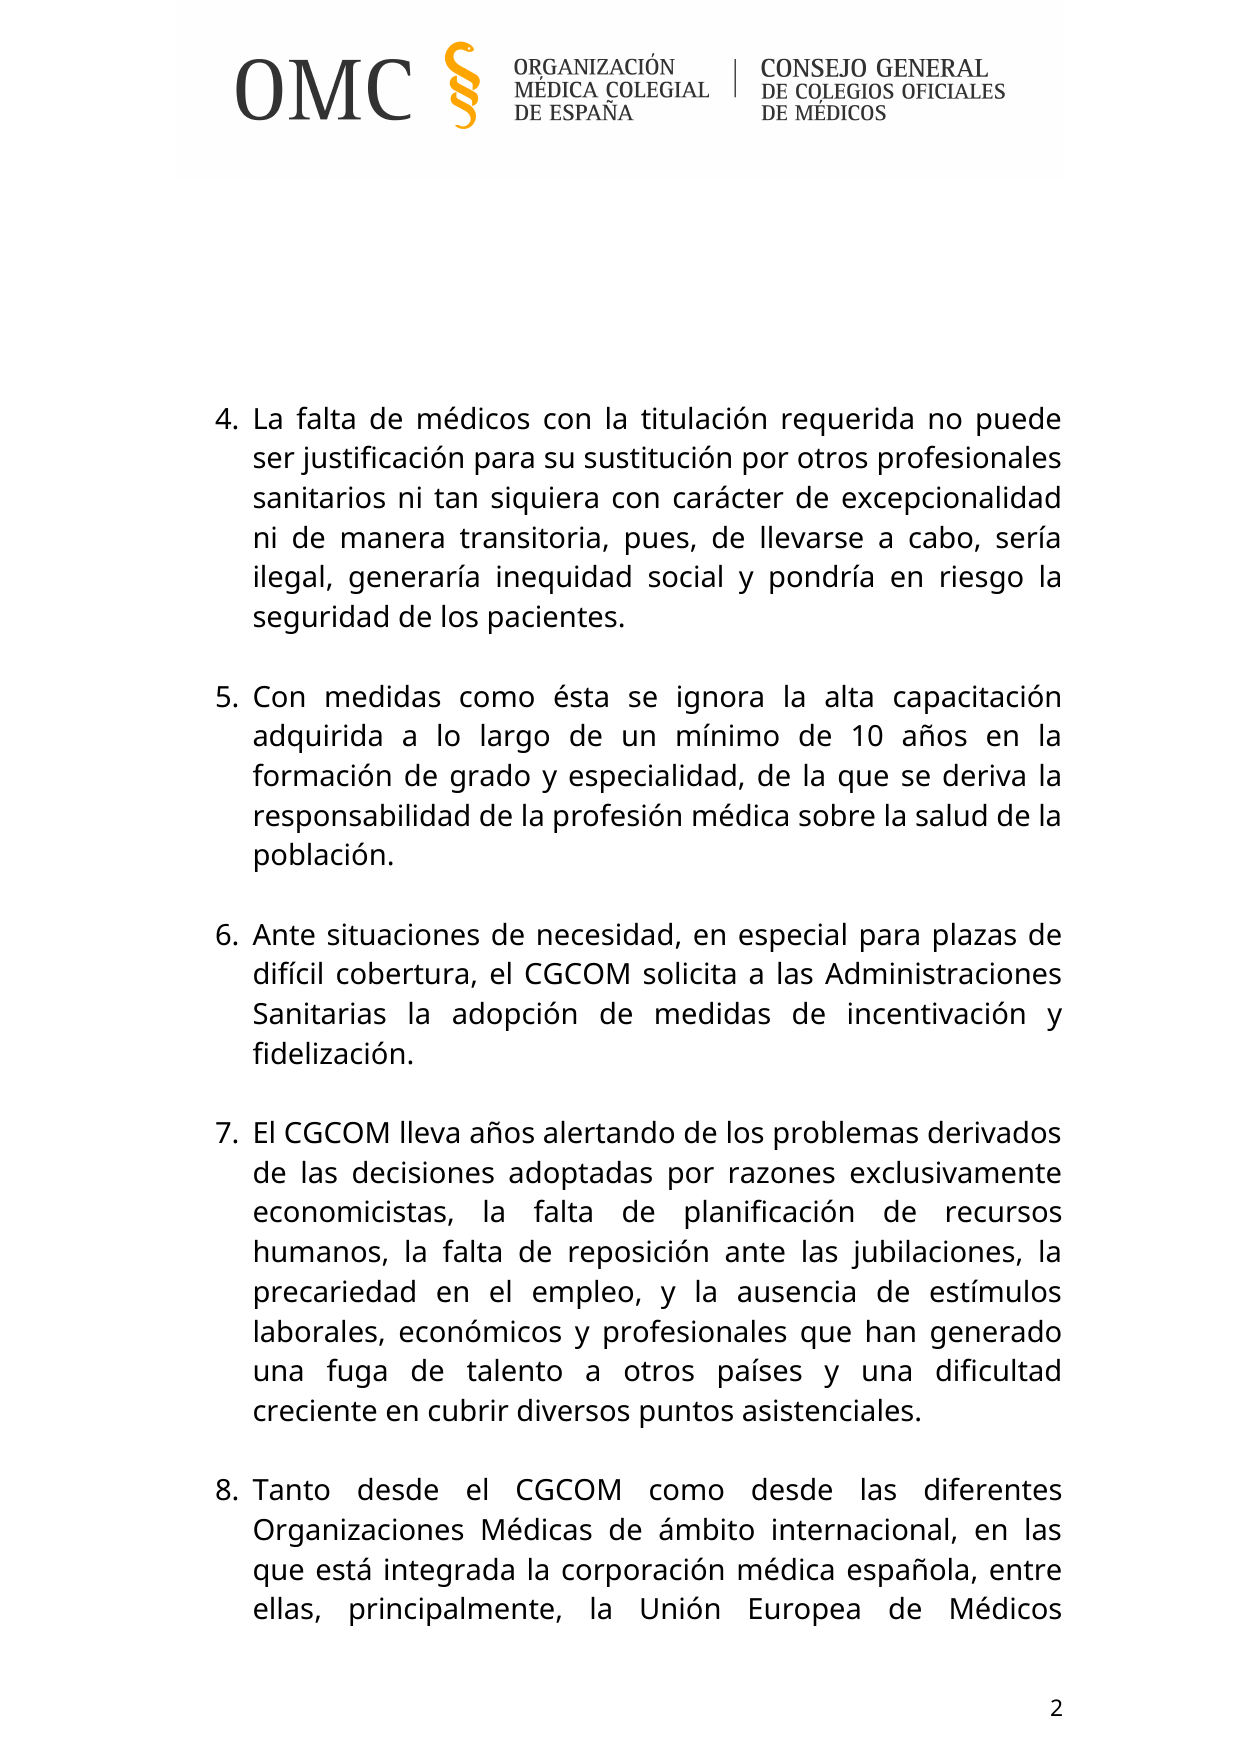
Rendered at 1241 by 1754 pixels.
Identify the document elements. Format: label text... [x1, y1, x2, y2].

picture [177, 0, 1063, 180]
list El CGCOM lleva años alertando de los problemas derivados de las decisiones adoptadas por razones exclusivamente economicistas, la falta de planificación de recursos humanos, la falta de reposición ante las jubilaciones, la precariedad en el empleo, y la ausencia de estímulos laborales, económicos y profesionales que han generado una fuga de talento a otros países y una dificultad creciente en cubrir diversos puntos asistenciales. [215, 1112, 1063, 1430]
list La falta de médicos con la titulación requerida no puede ser justificación para su sustitución por otros profesionales sanitarios ni tan siquiera con carácter de excepcionalidad ni de manera transitoria, pues, de llevarse a cabo, sería ilegal, generaría inequidad social y pondría en riesgo la seguridad de los pacientes. [215, 398, 1063, 636]
list Ante situaciones de necesidad, en especial para plazas de difícil cobertura, el CGCOM solicita a las Administraciones Sanitarias la adopción de medidas de incentivación y fidelización. [215, 914, 1063, 1073]
list Con medidas como ésta se ignora la alta capacitación adquirida a lo largo de un mínimo de 10 años en la formación de grado y especialidad, de la que se deriva la responsabilidad de la profesión médica sobre la salud de la población. [215, 676, 1063, 874]
